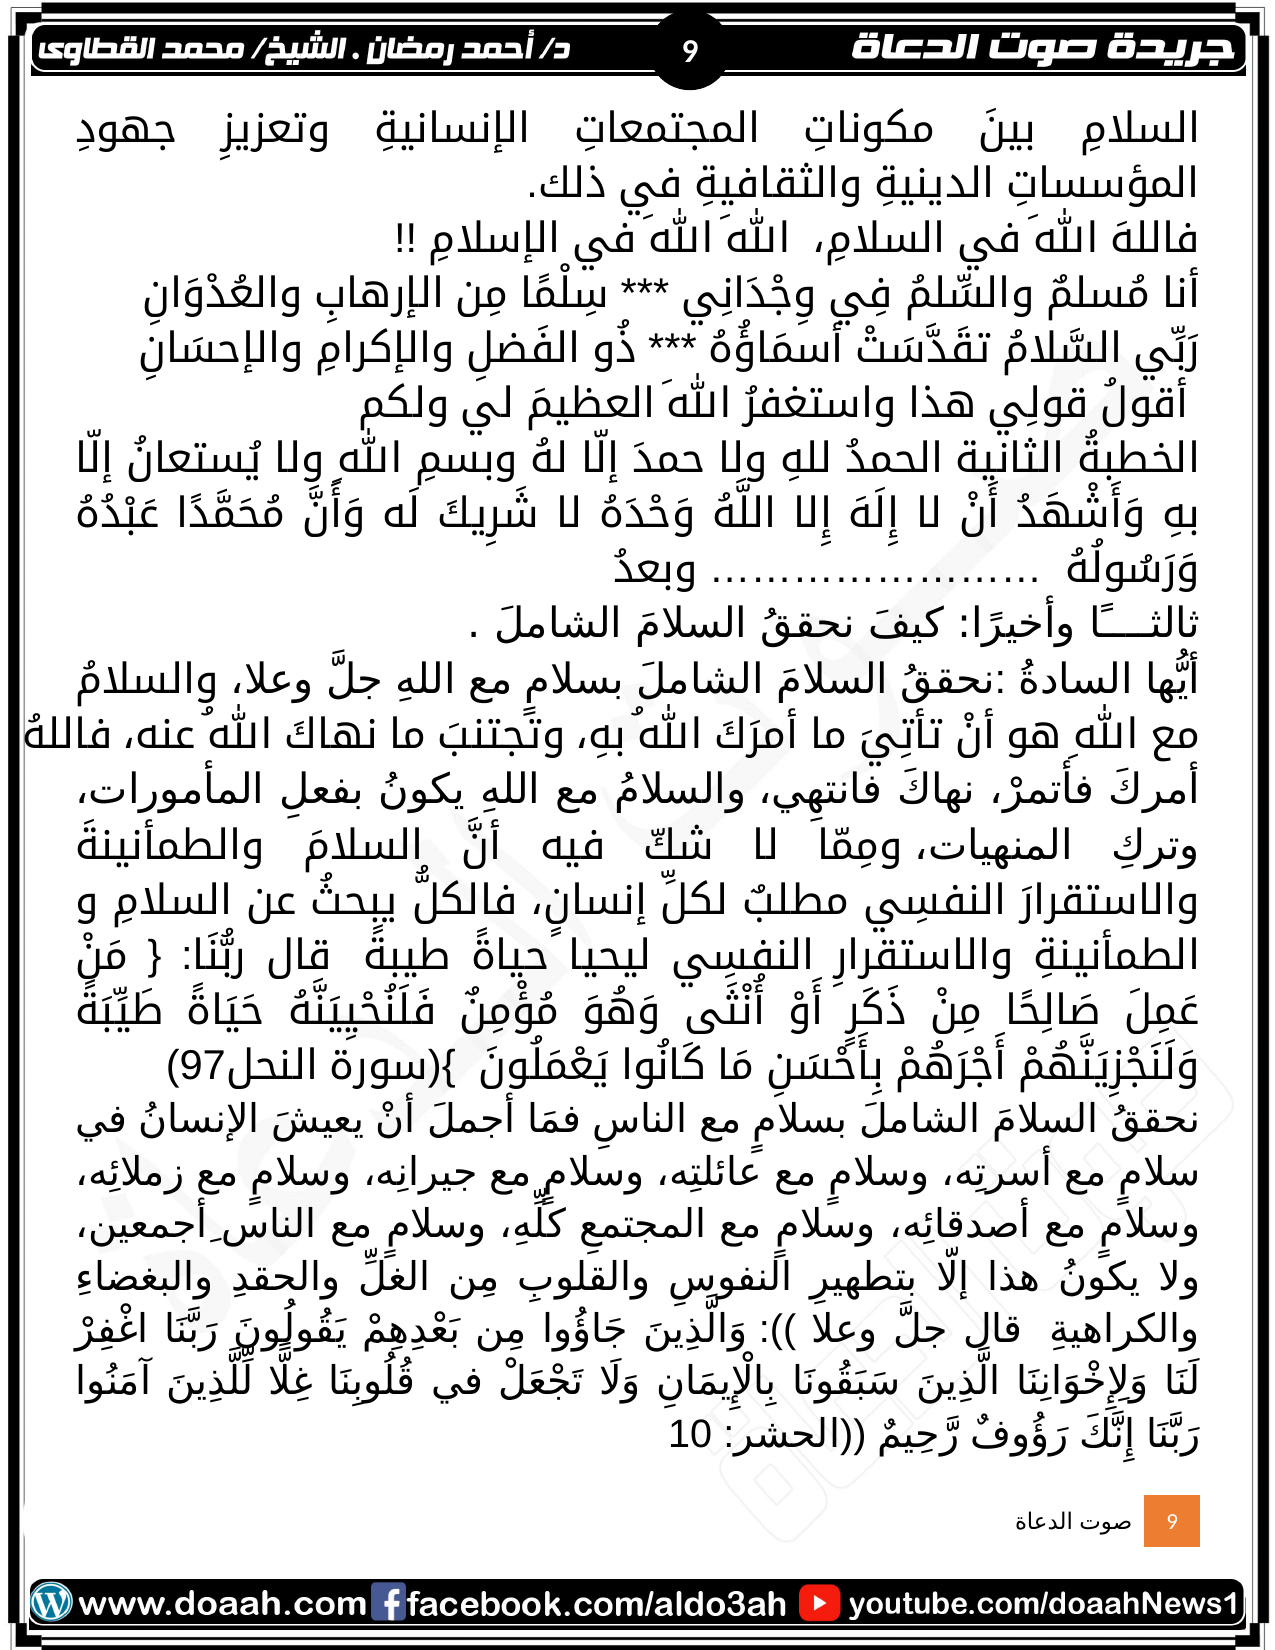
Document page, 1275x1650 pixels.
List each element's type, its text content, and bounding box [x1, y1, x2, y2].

text فاللهَ اللهَ في السلامِ، اللهَ اللهَ في الإسلامِ !! [75, 213, 1200, 261]
text نحققُ السلامَ الشاملَ بسلامٍ مع الناسِ فمَا أجملَ أنْ يعيشَ الإنسانُ في سلامٍ مع أسرتِه، وسلامٍ مع عائلتِه، وسلامٍ مع جيرانِه، وسلامٍ مع زملائِه، وسلامٍ مع أصدقائِه، وسلامٍ مع المجتمعِ كلِّهِ، وسلامٍ مع الناس ِأجمعين، ولا يكونُ هذا إلّا بتطهيرِ النفوسِ والقلوبِ مِن الغلِّ والحقدِ والبغضاءِ والكراهيةِ قال جلَّ وعلا )): وَالَّذِينَ جَاؤُوا مِن بَعْدِهِمْ يَقُولُونَ رَبَّنَا اغْفِرْ لَنَا وَلِإِخْوَانِنَا الَّذِينَ سَبَقُونَا بِالْإِيمَانِ وَلَا تَجْعَلْ في قُلُوبِنَا غِلًّا لِّلَّذِينَ آمَنُوا رَبَّنَا إِنَّكَ رَؤُوفٌ رَّحِيمٌ ((الحشر: 10 [75, 1096, 1200, 1456]
picture [0, 0, 1275, 1650]
text الخطبةُ الثانية الحمدُ للهِ ولا حمدَ إلّا لهُ وبسمِ اللهِ ولا يُستعانُ إلّا بهِ وَأَشْهَدُ أَنْ لا إِلَهَ إِلا اللَّهُ وَحْدَهُ لا شَرِيكَ لَه وَأَنَّ مُحَمَّدًا عَبْدُهُ وَرَسُولُهُ …………………… وبعدُ [75, 434, 1200, 592]
text أنا مُسلمٌ والسِّلمُ فِي وِجْدَانِي *** سِلْمًا مِن الإرهابِ والعُدْوَانِ [75, 268, 1200, 316]
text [75, 103, 1200, 206]
text رَبِّي السَّلامُ تقَدَّسَتْ أسمَاؤُهُ *** ذُو الفَضلِ والإكرامِ والإحسَانِ [75, 323, 1200, 371]
text ثالثــــًا وأخيرًا: كيفَ نحققُ السلامَ الشاملَ . [75, 599, 1200, 647]
text أقولُ قولِي هذا واستغفرُ اللهَ العظيمَ لي ولكم [75, 378, 1200, 426]
text أيُّها السادةُ :نحققُ السلامَ الشاملَ بسلامٍ مع اللهِ جلَّ وعلا، والسلامُ مع اللهِ هو أنْ تأتِيَ ما أمرَكَ اللهُ بهِ، وتجتنبَ ما نهاكَ اللهُ عنه، فاللهُ أمركَ فأتمرْ، نهاكَ فانتهِي، والسلامُ مع اللهِ يكونُ بفعلِ المأمورات، وتركِ المنهيات، ومِمّا لا شكّ فيه أنَّ السلامَ والطمأنينةَ والاستقرارَ النفسِي مطلبٌ لكلِّ إنسانٍ، فالكلُّ يبحثُ عن السلامِ و الطمأنينةِ والاستقرارِ النفسِي ليحيا حياةً طيبةً قال ربُّنَا: { مَنْ عَمِلَ صَالِحًا مِنْ ذَكَرٍ أَوْ أُنْثَى وَهُوَ مُؤْمِنٌ فَلَنُحْيِيَنَّهُ حَيَاةً طَيِّبَةً وَلَنَجْزِيَنَّهُمْ أَجْرَهُمْ بِأَحْسَنِ مَا كَانُوا يَعْمَلُونَ }(سورة النحل97) [75, 655, 1200, 1088]
